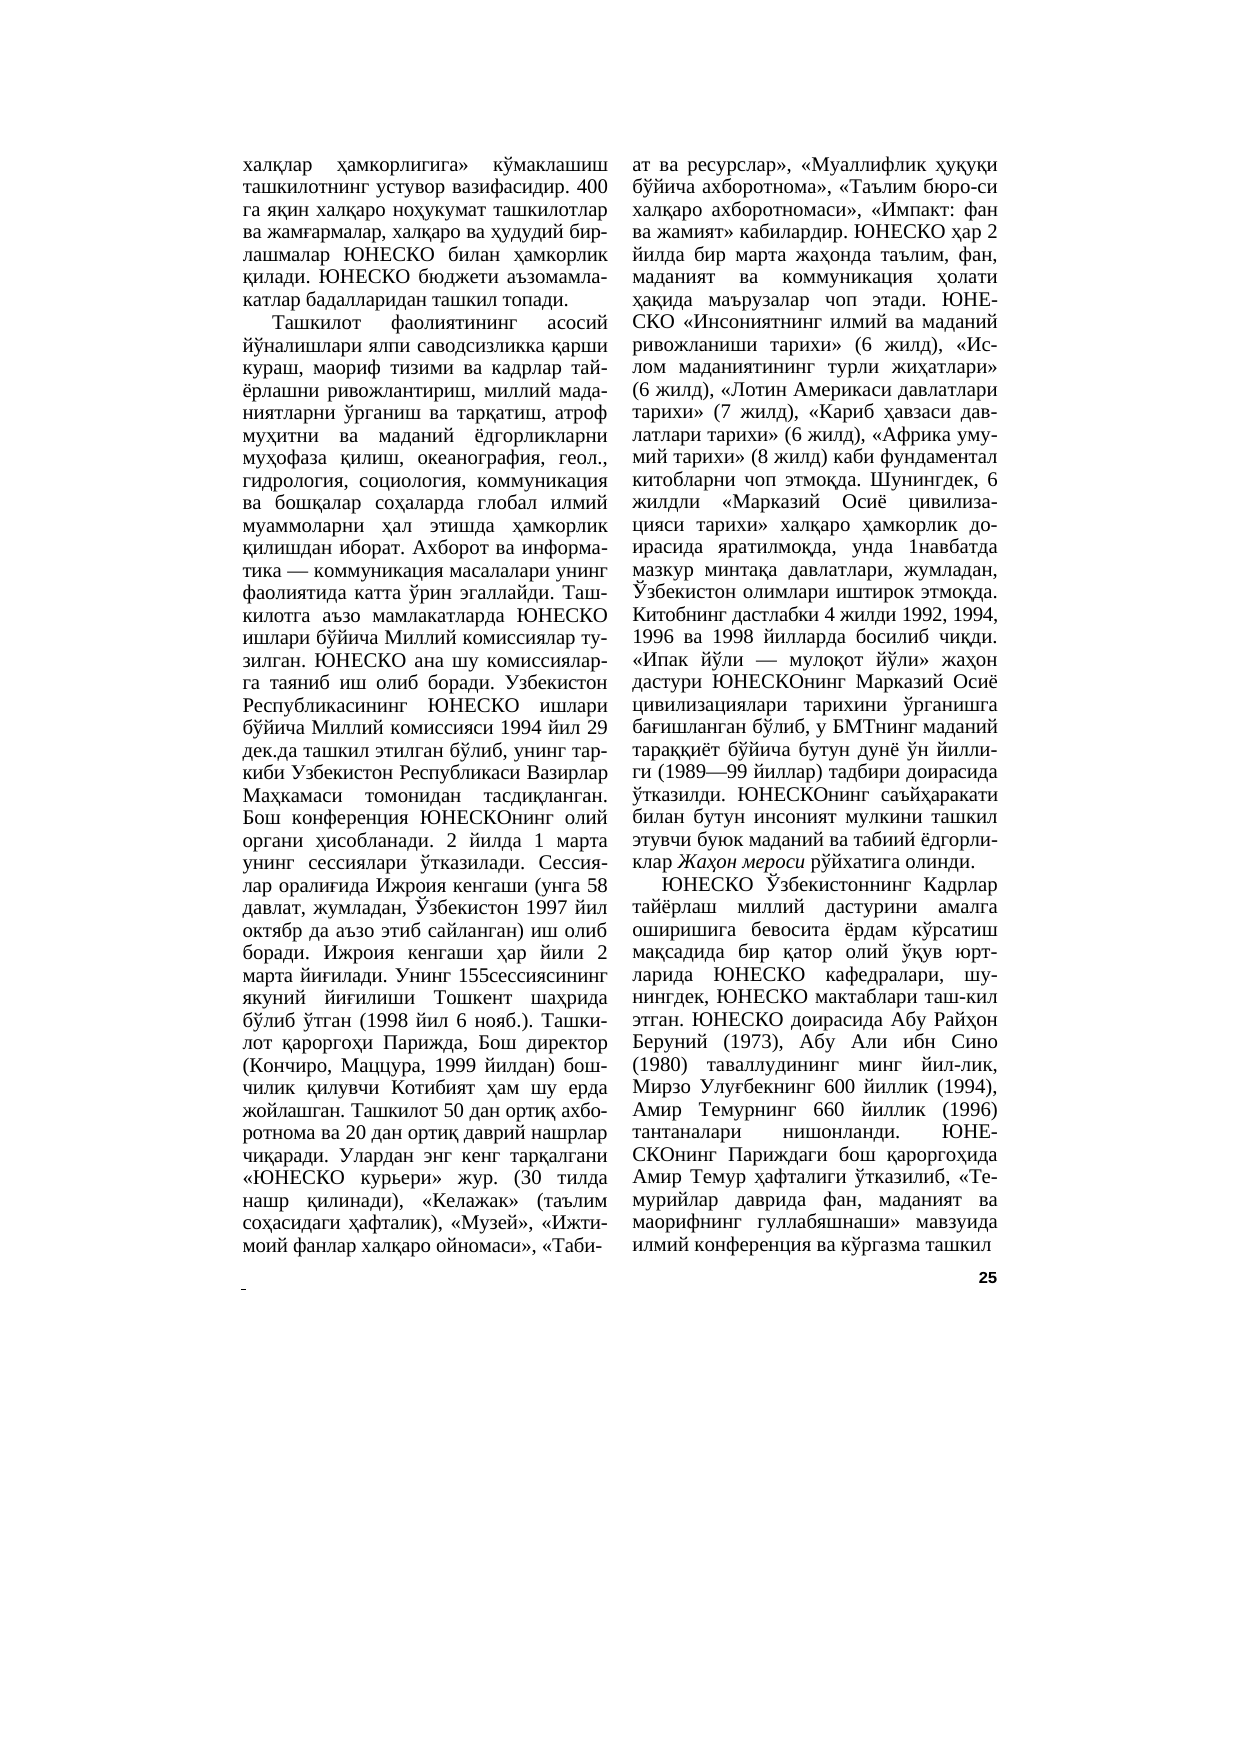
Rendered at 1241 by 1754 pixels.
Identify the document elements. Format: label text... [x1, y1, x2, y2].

text ат ва ресурслар», «Муаллифлик ҳуқуқи бўйича ахборотнома», «Таълим бюро-си халқаро ахборотномаси», «Импакт: фан ва жамият» кабилардир. ЮНЕСКО ҳар 2 йилда бир марта жаҳонда таълим, фан, маданият ва коммуникация ҳолати ҳақида маърузалар чоп этади. ЮНЕ-СКО «Инсониятнинг илмий ва маданий ривожланиши тарихи» (6 жилд), «Ис-лом маданиятининг турли жиҳатлари» (6 жилд), «Лотин Америкаси давлатлари тарихи» (7 жилд), «Кариб ҳавзаси дав-латлари тарихи» (6 жилд), «Африка уму-мий тарихи» (8 жилд) каби фундаментал китобларни чоп этмоқда. Шунингдек, 6 жилдли «Марказий Осиё цивилиза-цияси тарихи» халқаро ҳамкорлик до-ирасида яратилмоқда, унда 1навбатда мазкур минтақа давлатлари, жумладан, Ўзбекистон олимлари иштирок этмоқда. Китобнинг дастлабки 4 жилди 1992, 1994, 1996 ва 1998 йилларда босилиб чиқди. «Ипак йўли — мулоқот йўли» жаҳон дастури ЮНЕСКОнинг Марказий Осиё цивилизациялари тарихини ўрганишга бағишланган бўлиб, у БМТнинг маданий тараққиёт бўйича бутун дунё ўн йилли-ги (1989—99 йиллар) тадбири доирасида ўтказилди. ЮНЕСКОнинг саъйҳаракати билан бутун инсоният мулкини ташкил этувчи буюк маданий ва табиий ёдгорли-клар Жаҳон мероси рўйхатига олинди. [632, 153, 998, 873]
text халқлар ҳамкорлигига» кўмаклашиш ташкилотнинг устувор вазифасидир. 400 га яқин халқаро ноҳукумат ташкилотлар ва жамғармалар, халқаро ва ҳудудий бир-лашмалар ЮНЕСКО билан ҳамкорлик қилади. ЮНЕСКО бюджети аъзомамла-катлар бадалларидан ташкил топади. [243, 153, 608, 311]
text Ташкилот фаолиятининг асосий йўналишлари ялпи саводсизликка қарши кураш, маориф тизими ва кадрлар тай-ёрлашни ривожлантириш, миллий мада-ниятларни ўрганиш ва тарқатиш, атроф муҳитни ва маданий ёдгорликларни муҳофаза қилиш, океанография, геол., гидрология, социология, коммуникация ва бошқалар соҳаларда глобал илмий муаммоларни ҳал этишда ҳамкорлик қилишдан иборат. Ахборот ва информа-тика — коммуникация масалалари унинг фаолиятида катта ўрин эгаллайди. Таш-килотга аъзо мамлакатларда ЮНЕСКО ишлари бўйича Миллий комиссиялар ту-зилган. ЮНЕСКО ана шу комиссиялар-га таяниб иш олиб боради. Узбекистон Республикасининг ЮНЕСКО ишлари бўйича Миллий комиссияси 1994 йил 29 дек.да ташкил этилган бўлиб, унинг тар-киби Узбекистон Республикаси Вазирлар Маҳкамаси томонидан тасдиқланган. Бош конференция ЮНЕСКОнинг олий органи ҳисобланади. 2 йилда 1 марта унинг сессиялари ўтказилади. Сессия-лар оралиғида Ижроия кенгаши (унга 58 давлат, жумладан, Ўзбекистон 1997 йил октябр да аъзо этиб сайланган) иш олиб боради. Ижроия кенгаши ҳар йили 2 марта йиғилади. Унинг 155сессиясининг якуний йиғилиши Тошкент шаҳрида бўлиб ўтган (1998 йил 6 нояб.). Ташки-лот қароргоҳи Парижда, Бош директор (Кончиро, Маццура, 1999 йилдан) бош-чилик қилувчи Котибият ҳам шу ерда жойлашган. Ташкилот 50 дан ортиқ ахбо-ротнома ва 20 дан ортиқ даврий нашрлар чиқаради. Улардан энг кенг тарқалгани «ЮНЕСКО курьери» жур. (30 тилда нашр қилинади), «Келажак» (таълим соҳасидаги ҳафталик), «Музей», «Ижти-моий фанлар халқаро ойномаси», «Таби- [242, 312, 608, 1257]
text ЮНЕСКО Ўзбекистоннинг Кадрлар тайёрлаш миллий дастурини амалга оширишига бевосита ёрдам кўрсатиш мақсадида бир қатор олий ўқув юрт-ларида ЮНЕСКО кафедралари, шу-нингдек, ЮНЕСКО мактаблари таш-кил этган. ЮНЕСКО доирасида Абу Райҳон Беруний (1973), Абу Али ибн Сино (1980) таваллудининг минг йил-лик, Мирзо Улуғбекнинг 600 йиллик (1994), Амир Темурнинг 660 йиллик (1996) тантаналари нишонланди. ЮНЕ-СКОнинг Париждаги бош қароргоҳида Амир Темур ҳафталиги ўтказилиб, «Те-мурийлар даврида фан, маданият ва маорифнинг гуллабяшнаши» мавзуида илмий конференция ва кўргазма ташкил [632, 873, 998, 1256]
text 25 [632, 1269, 998, 1288]
